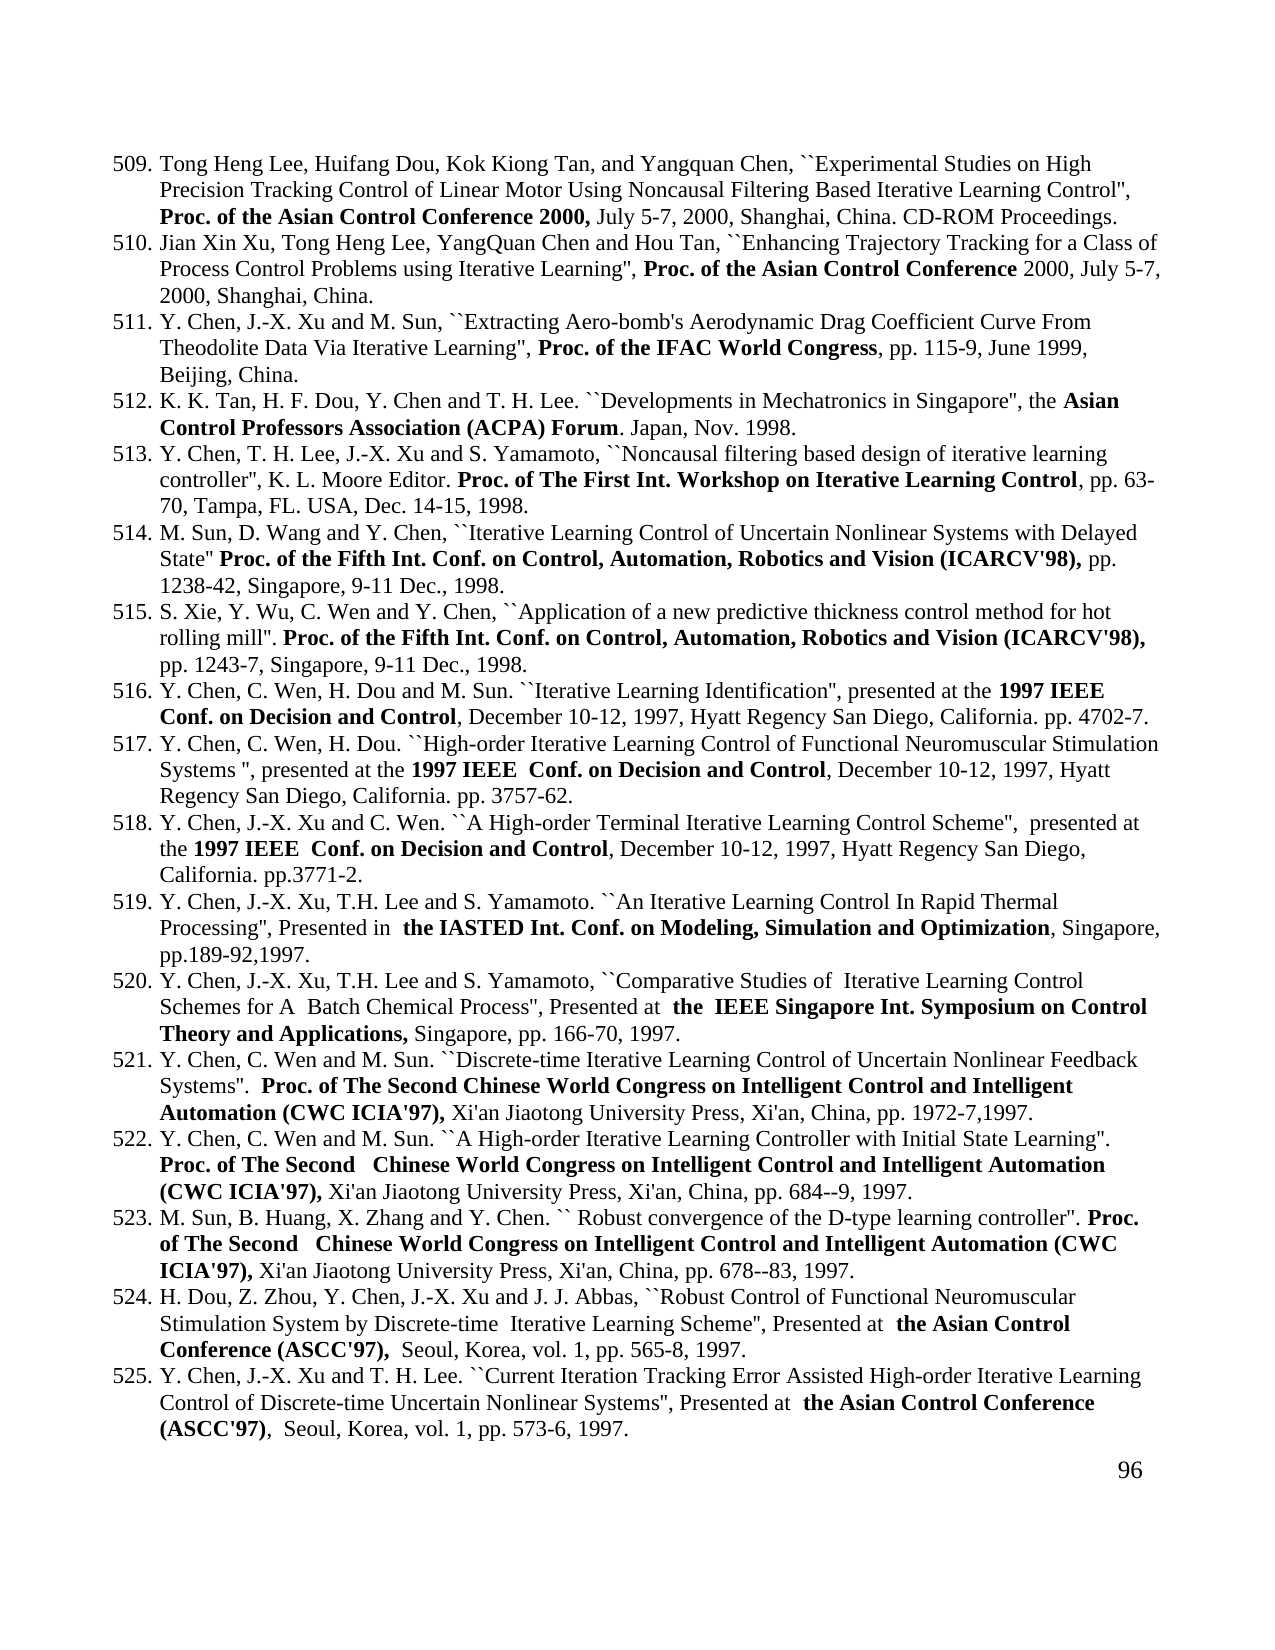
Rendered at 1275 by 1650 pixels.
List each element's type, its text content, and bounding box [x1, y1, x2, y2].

list Jian Xin Xu, Tong Heng Lee, YangQuan Chen and Hou Tan, ``Enhancing Trajectory Tracking for a Class of Process Control Problems using Iterative Learning'', Proc. of the Asian Control Conference 2000, July 5-7, 2000, Shanghai, China. [112, 229, 1162, 308]
list Y. Chen, C. Wen and M. Sun. ``A High-order Iterative Learning Controller with Initial State Learning''. Proc. of The Second Chinese World Congress on Intelligent Control and Intelligent Automation (CWC ICIA'97), Xi'an Jiaotong University Press, Xi'an, China, pp. 684--9, 1997. [112, 1125, 1162, 1204]
list K. K. Tan, H. F. Dou, Y. Chen and T. H. Lee. ``Developments in Mechatronics in Singapore'', the Asian Control Professors Association (ACPA) Forum. Japan, Nov. 1998. [112, 387, 1162, 440]
list Y. Chen, T. H. Lee, J.-X. Xu and S. Yamamoto, ``Noncausal filtering based design of iterative learning controller'', K. L. Moore Editor. Proc. of The First Int. Workshop on Iterative Learning Control, pp. 63-70, Tampa, FL. USA, Dec. 14-15, 1998. [112, 440, 1162, 519]
list Y. Chen, J.-X. Xu and T. H. Lee. ``Current Iteration Tracking Error Assisted High-order Iterative Learning Control of Discrete-time Uncertain Nonlinear Systems'', Presented at the Asian Control Conference (ASCC'97), Seoul, Korea, vol. 1, pp. 573-6, 1997. [112, 1362, 1162, 1441]
list Y. Chen, J.-X. Xu and C. Wen. ``A High-order Terminal Iterative Learning Control Scheme'', presented at the 1997 IEEE Conf. on Decision and Control, December 10-12, 1997, Hyatt Regency San Diego, California. pp.3771-2. [112, 809, 1162, 888]
list S. Xie, Y. Wu, C. Wen and Y. Chen, ``Application of a new predictive thickness control method for hot rolling mill''. Proc. of the Fifth Int. Conf. on Control, Automation, Robotics and Vision (ICARCV'98), pp. 1243-7, Singapore, 9-11 Dec., 1998. [112, 598, 1162, 677]
list Y. Chen, C. Wen, H. Dou and M. Sun. ``Iterative Learning Identification'', presented at the 1997 IEEE Conf. on Decision and Control, December 10-12, 1997, Hyatt Regency San Diego, California. pp. 4702-7. [112, 677, 1162, 730]
list M. Sun, D. Wang and Y. Chen, ``Iterative Learning Control of Uncertain Nonlinear Systems with Delayed State'' Proc. of the Fifth Int. Conf. on Control, Automation, Robotics and Vision (ICARCV'98), pp. 1238-42, Singapore, 9-11 Dec., 1998. [112, 519, 1162, 598]
list H. Dou, Z. Zhou, Y. Chen, J.-X. Xu and J. J. Abbas, ``Robust Control of Functional Neuromuscular Stimulation System by Discrete-time Iterative Learning Scheme'', Presented at the Asian Control Conference (ASCC'97), Seoul, Korea, vol. 1, pp. 565-8, 1997. [112, 1283, 1162, 1362]
list Y. Chen, J.-X. Xu and M. Sun, ``Extracting Aero-bomb's Aerodynamic Drag Coefficient Curve From Theodolite Data Via Iterative Learning", Proc. of the IFAC World Congress, pp. 115-9, June 1999, Beijing, China. [112, 308, 1162, 387]
list Y. Chen, C. Wen and M. Sun. ``Discrete-time Iterative Learning Control of Uncertain Nonlinear Feedback Systems''. Proc. of The Second Chinese World Congress on Intelligent Control and Intelligent Automation (CWC ICIA'97), Xi'an Jiaotong University Press, Xi'an, China, pp. 1972-7,1997. [112, 1046, 1162, 1125]
list Y. Chen, J.-X. Xu, T.H. Lee and S. Yamamoto, ``Comparative Studies of Iterative Learning Control Schemes for A Batch Chemical Process'', Presented at the IEEE Singapore Int. Symposium on Control Theory and Applications, Singapore, pp. 166-70, 1997. [112, 967, 1162, 1046]
list M. Sun, B. Huang, X. Zhang and Y. Chen. `` Robust convergence of the D-type learning controller''. Proc. of The Second Chinese World Congress on Intelligent Control and Intelligent Automation (CWC ICIA'97), Xi'an Jiaotong University Press, Xi'an, China, pp. 678--83, 1997. [112, 1204, 1162, 1283]
list Y. Chen, C. Wen, H. Dou. ``High-order Iterative Learning Control of Functional Neuromuscular Stimulation Systems '', presented at the 1997 IEEE Conf. on Decision and Control, December 10-12, 1997, Hyatt Regency San Diego, California. pp. 3757-62. [112, 730, 1162, 809]
list Y. Chen, J.-X. Xu, T.H. Lee and S. Yamamoto. ``An Iterative Learning Control In Rapid Thermal Processing'', Presented in the IASTED Int. Conf. on Modeling, Simulation and Optimization, Singapore, pp.189-92,1997. [112, 888, 1162, 967]
list Tong Heng Lee, Huifang Dou, Kok Kiong Tan, and Yangquan Chen, ``Experimental Studies on High Precision Tracking Control of Linear Motor Using Noncausal Filtering Based Iterative Learning Control'', Proc. of the Asian Control Conference 2000, July 5-7, 2000, Shanghai, China. CD-ROM Proceedings. [112, 150, 1162, 229]
